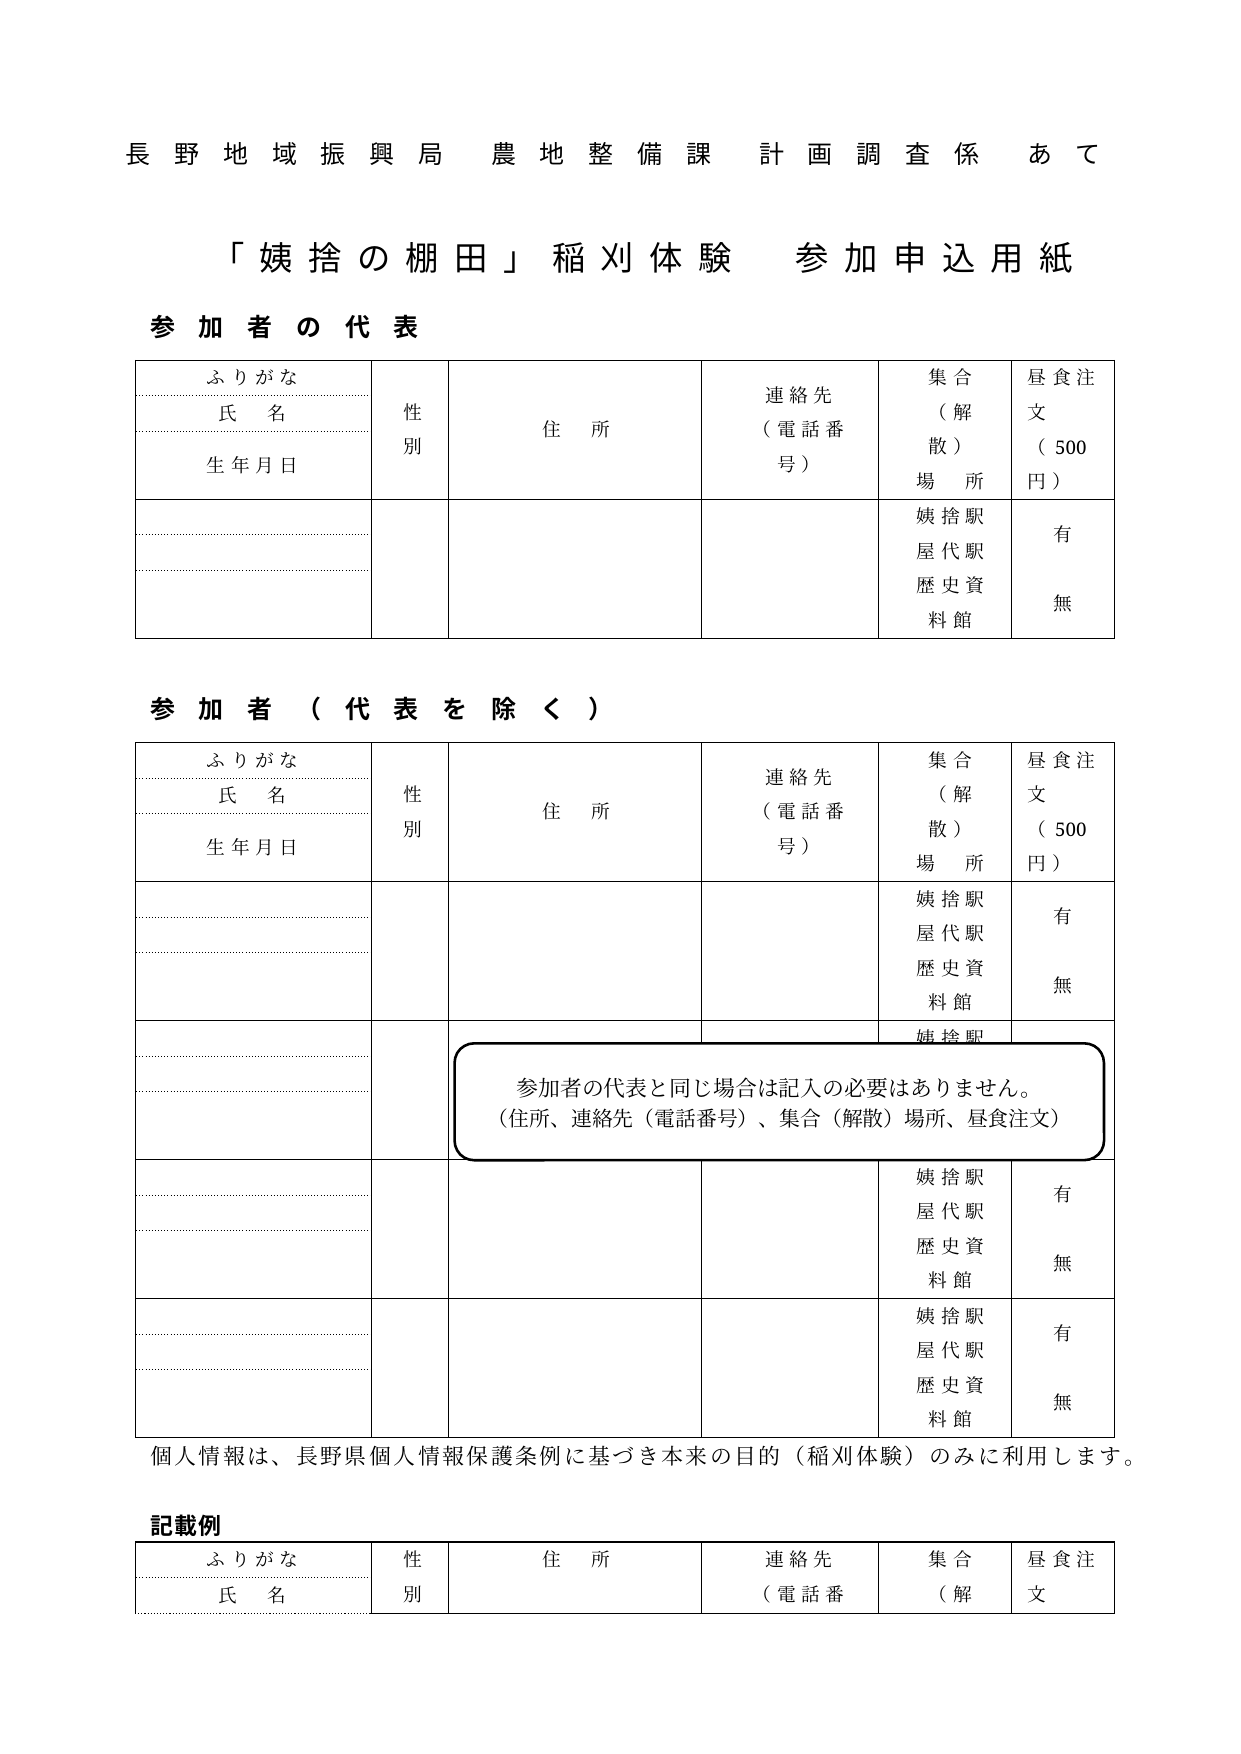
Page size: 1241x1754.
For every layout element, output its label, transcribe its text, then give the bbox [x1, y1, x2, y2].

table_cell 有 無 [1012, 882, 1114, 1020]
table_header 昼食注文 （500円） [1012, 743, 1114, 881]
table_header 住 所 [449, 361, 701, 499]
table_cell [449, 1299, 701, 1437]
table_header 昼食注文 （500円） [1012, 361, 1114, 499]
table_header 連絡先 （電話番号） [702, 743, 878, 881]
text 参加者の代表 [147, 291, 1174, 360]
text 参加者（代表を除く） [147, 673, 1174, 742]
table_header 連絡先 （電話番号） [702, 361, 878, 499]
table_cell 有 無 [1012, 1299, 1114, 1437]
table_cell [136, 500, 371, 534]
table_cell 有 無 [1012, 500, 1114, 638]
table_cell [372, 500, 448, 638]
table_cell [136, 952, 371, 1020]
table_cell 姨捨駅 屋代駅 歴史資料館 [879, 1299, 1011, 1437]
table_header ふりがな [136, 743, 371, 778]
table_cell 姨捨駅 屋代駅 歴史資料館 [879, 1162, 1011, 1298]
table_cell [136, 534, 371, 570]
table_cell 有 無 [1012, 1021, 1114, 1159]
table_cell [136, 1299, 371, 1333]
table_cell [136, 1021, 371, 1056]
table_header 性別 [372, 743, 448, 881]
table_header ふりがな [136, 361, 371, 395]
table_header 集合（解散） 場 所 [879, 1543, 1011, 1612]
text 個人情報は、長野県個人情報保護条例に基づき本来の目的（稲刈体験）のみに利用します。 [126, 1438, 1174, 1472]
table_cell [372, 1021, 448, 1159]
table_cell [702, 882, 878, 1020]
table_cell [136, 1369, 371, 1437]
table_cell 姨捨駅 屋代駅 歴史資料館 [879, 500, 1011, 638]
table_cell 姨捨駅 屋代駅 歴史資料館 [879, 1021, 1011, 1042]
table_cell [449, 500, 701, 638]
table_header 昼食注文 （500円） [1012, 1543, 1114, 1612]
table_cell 生年月日 [136, 431, 371, 499]
table_cell [372, 1299, 448, 1437]
table_cell [136, 1160, 371, 1194]
table_cell 氏 名 [136, 1577, 371, 1612]
table_header 連絡先 （電話番号） [702, 1543, 878, 1612]
table_cell [136, 917, 371, 952]
text 「姨捨の棚田」稲刈体験 参加申込用紙 [126, 222, 1174, 291]
table_cell 氏 名 [136, 395, 371, 431]
table_cell 氏 名 [136, 778, 371, 813]
table_cell [372, 882, 448, 1020]
table_cell 有 無 [1012, 1160, 1114, 1298]
text 長野地域振興局 農地整備課 計画調査係 あて [126, 118, 1174, 187]
table_header 性別 [372, 1543, 448, 1612]
text 記載例 [126, 1507, 1174, 1541]
table_cell [136, 882, 371, 917]
table_header 性別 [372, 361, 448, 499]
table_header 集合（解散） 場 所 [879, 743, 1011, 881]
table_header 集合（解散） 場 所 [879, 361, 1011, 499]
table_cell [372, 1160, 448, 1298]
table_header 住 所 [449, 743, 701, 881]
table_cell [136, 1056, 371, 1091]
table_header 住 所 [449, 1543, 701, 1612]
table_cell [136, 1334, 371, 1369]
table_cell [702, 1299, 878, 1437]
table_cell 生年月日 [136, 813, 371, 881]
table_header ふりがな [136, 1543, 371, 1577]
table_cell [136, 1091, 371, 1159]
table_cell [702, 1162, 878, 1298]
table_cell [702, 1021, 878, 1042]
table_cell [136, 570, 371, 638]
table_cell [449, 1021, 701, 1159]
table_cell [136, 1230, 371, 1298]
table_cell [702, 500, 878, 638]
table_cell [449, 1160, 701, 1298]
table_cell 姨捨駅 屋代駅 歴史資料館 [879, 882, 1011, 1020]
table_cell [449, 882, 701, 1020]
table_cell [136, 1195, 371, 1230]
